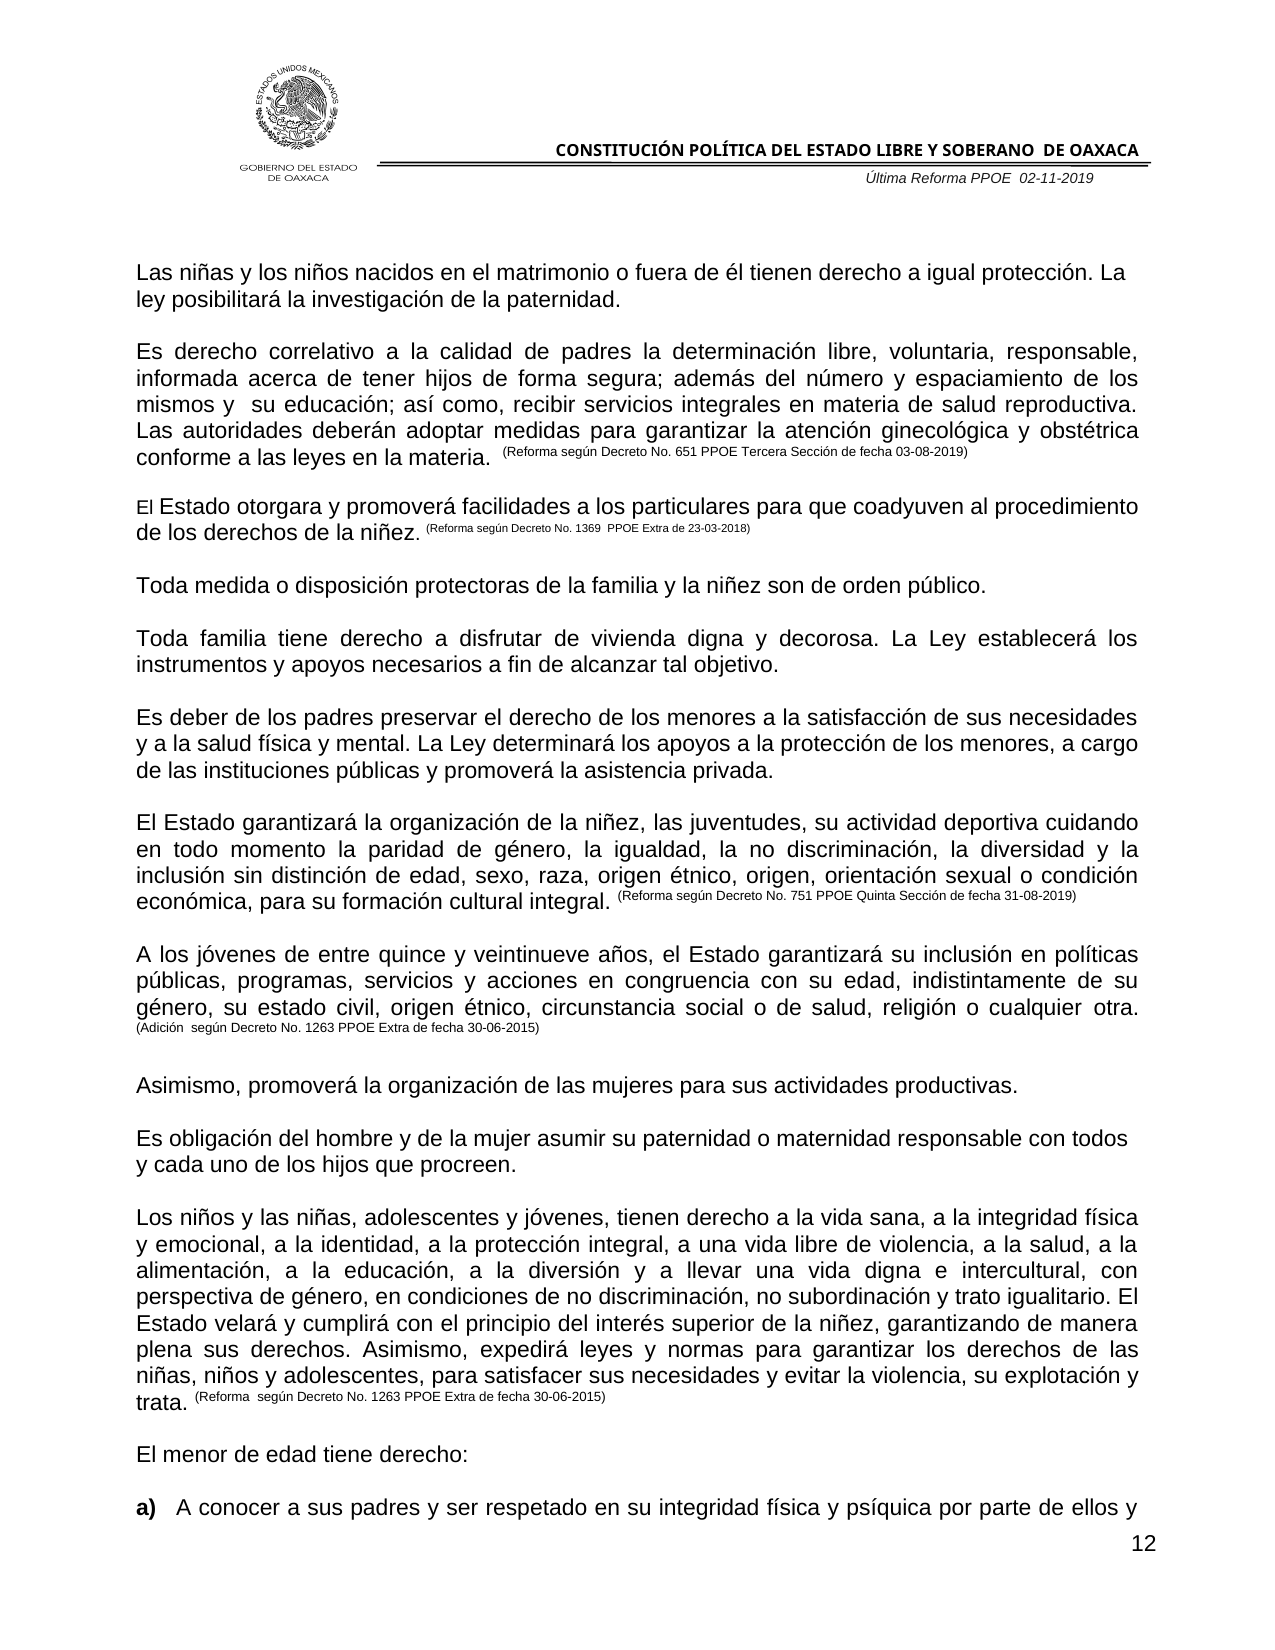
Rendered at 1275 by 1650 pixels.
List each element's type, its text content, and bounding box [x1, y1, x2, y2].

text Es deber de los padres preservar el derecho de los menores a la satisfacción de sus necesidades y a la salud física y mental. La Ley determinará los apoyos a la protección de los menores, a cargo de las instituciones públicas y promoverá la asistencia privada. [136, 704, 1139, 783]
text Toda medida o disposición protectoras de la familia y la niñez son de orden público. [136, 572, 1139, 598]
text El Estado otorgara y promoverá facilidades a los particulares para que coadyuven al procedimiento de los derechos de la niñez. (Reforma según Decreto No. 1369 PPOE Extra de 23-03-2018) [136, 493, 1139, 546]
picture [237, 62, 360, 184]
text Toda familia tiene derecho a disfrutar de vivienda digna y decorosa. La Ley establecerá los instrumentos y apoyos necesarios a fin de alcanzar tal objetivo. [136, 625, 1139, 678]
text Los niños y las niñas, adolescentes y jóvenes, tienen derecho a la vida sana, a la integridad física y emocional, a la identidad, a la protección integral, a una vida libre de violencia, a la salud, a la alimentación, a la educación, a la diversión y a llevar una vida digna e intercultural, con perspectiva de género, en condiciones de no discriminación, no subordinación y trato igualitario. El Estado velará y cumplirá con el principio del interés superior de la niñez, garantizando de manera plena sus derechos. Asimismo, expedirá leyes y normas para garantizar los derechos de las niñas, niños y adolescentes, para satisfacer sus necesidades y evitar la violencia, su explotación y trata. (Reforma según Decreto No. 1263 PPOE Extra de fecha 30-06-2015) [136, 1204, 1139, 1415]
text Asimismo, promoverá la organización de las mujeres para sus actividades productivas. [136, 1072, 1139, 1099]
text Las niñas y los niños nacidos en el matrimonio o fuera de él tienen derecho a igual protección. La ley posibilitará la investigación de la paternidad. [136, 259, 1139, 312]
text Es derecho correlativo a la calidad de padres la determinación libre, voluntaria, responsable, informada acerca de tener hijos de forma segura; además del número y espaciamiento de los mismos y su educación; así como, recibir servicios integrales en materia de salud reproductiva. Las autoridades deberán adoptar medidas para garantizar la atención ginecológica y obstétrica conforme a las leyes en la materia. (Reforma según Decreto No. 651 PPOE Tercera Sección de fecha 03-08-2019) [136, 338, 1139, 470]
text Es obligación del hombre y de la mujer asumir su paternidad o maternidad responsable con todos y cada uno de los hijos que procreen. [136, 1125, 1139, 1178]
text A los jóvenes de entre quince y veintinueve años, el Estado garantizará su inclusión en políticas públicas, programas, servicios y acciones en congruencia con su edad, indistintamente de su género, su estado civil, origen étnico, circunstancia social o de salud, religión o cualquier otra. (Adición según Decreto No. 1263 PPOE Extra de fecha 30-06-2015) [136, 941, 1139, 1046]
text El Estado garantizará la organización de la niñez, las juventudes, su actividad deportiva cuidando en todo momento la paridad de género, la igualdad, la no discriminación, la diversidad y la inclusión sin distinción de edad, sexo, raza, origen étnico, origen, orientación sexual o condición económica, para su formación cultural integral. (Reforma según Decreto No. 751 PPOE Quinta Sección de fecha 31-08-2019) [136, 809, 1139, 914]
text El menor de edad tiene derecho: [136, 1441, 1139, 1467]
list A conocer a sus padres y ser respetado en su integridad física y psíquica por parte de ellos y de la sociedad. [136, 1494, 1139, 1520]
